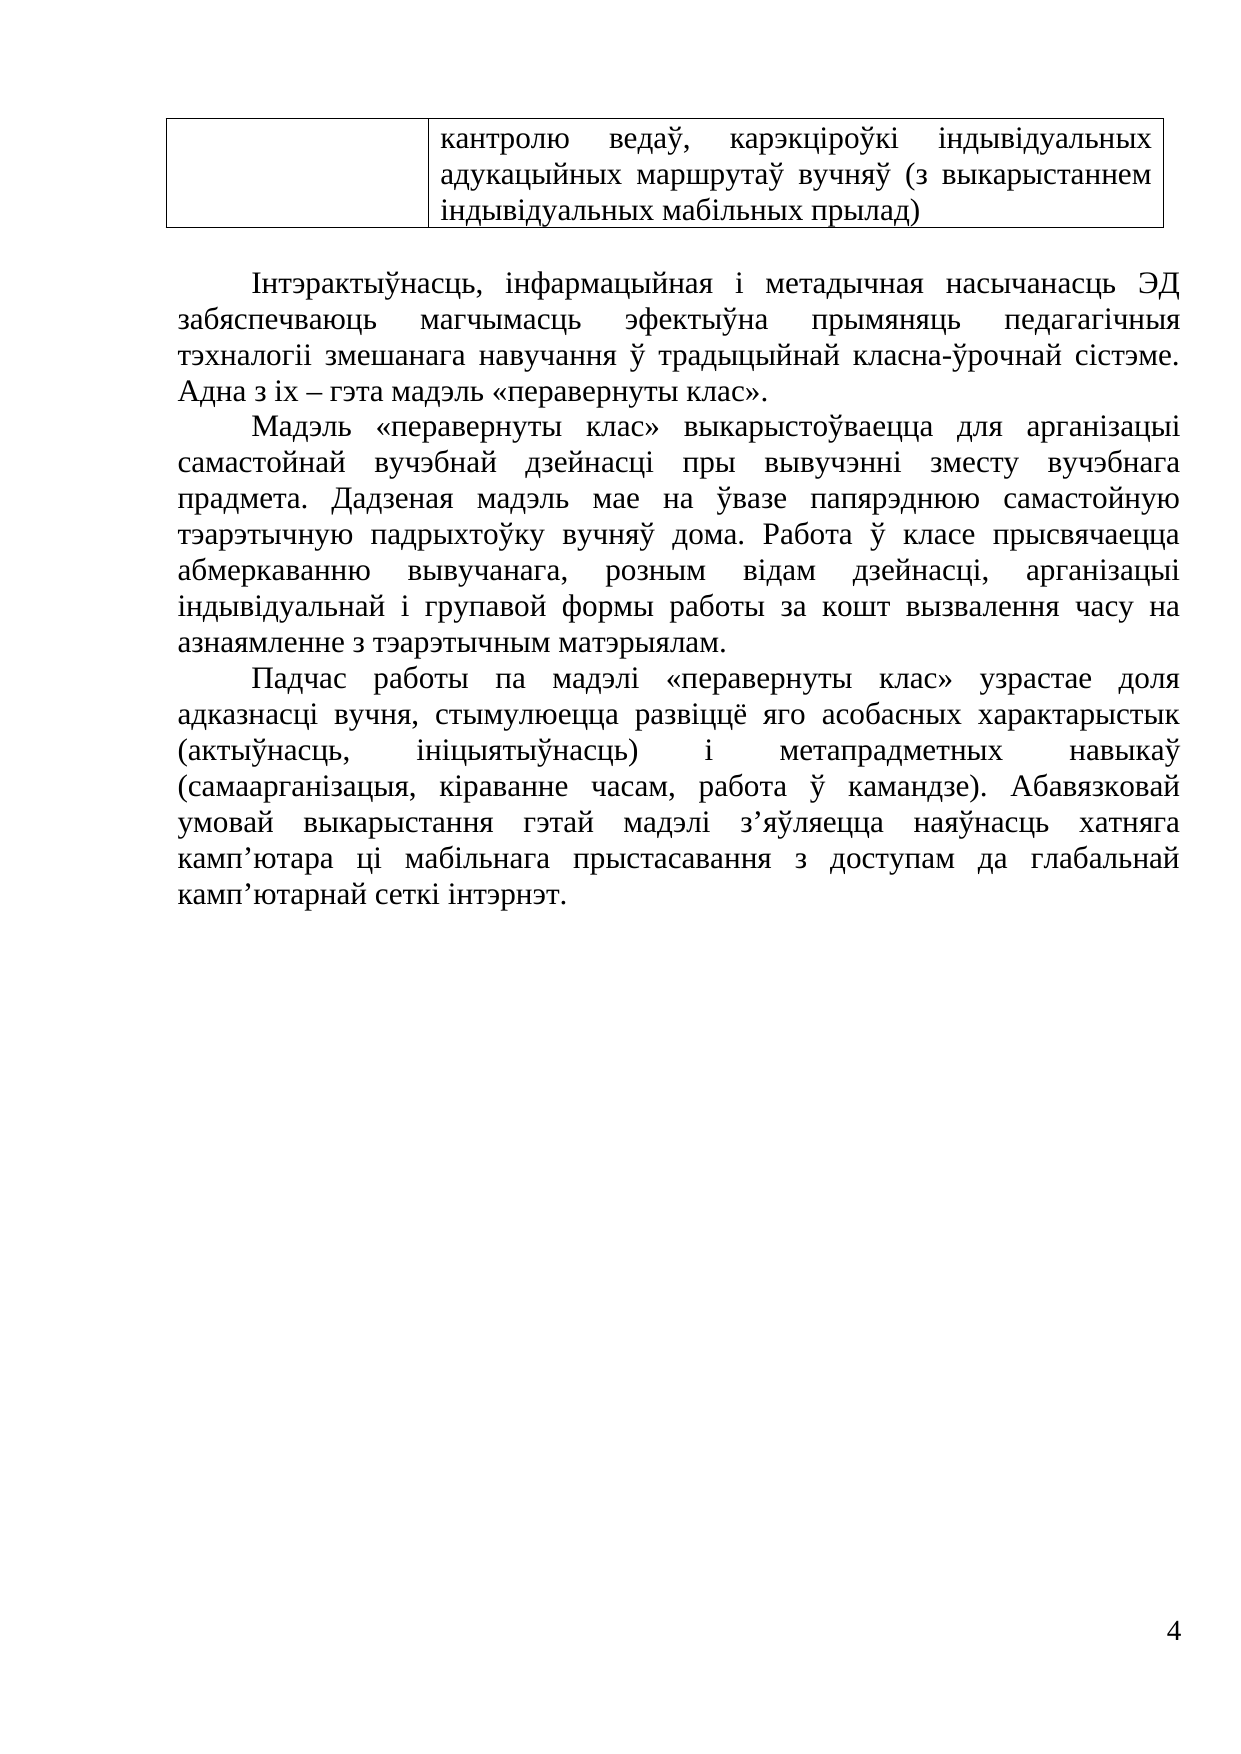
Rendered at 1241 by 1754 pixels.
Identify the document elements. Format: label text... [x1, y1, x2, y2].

text Інтэрактыўнасць, інфармацыйная і метадычная насычанасць ЭД забяспечваюць магчымасць эфектыўна прымяняць педагагічныя тэхналогіі змешанага навучання ў традыцыйнай класна-ўрочнай сістэме. Адна з іх – гэта мадэль «перавернуты клас». [177, 264, 1181, 408]
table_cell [167, 119, 428, 227]
text Мадэль «перавернуты клас» выкарыстоўваецца для арганізацыі самастойнай вучэбнай дзейнасці пры вывучэнні зместу вучэбнага прадмета. Дадзеная мадэль мае на ўвазе папярэднюю самастойную тэарэтычную падрыхтоўку вучняў дома. Работа ў класе прысвячаецца абмеркаванню вывучанага, розным відам дзейнасці, арганізацыі індывідуальнай і групавой формы работы за кошт вызвалення часу на азнаямленне з тэарэтычным матэрыялам. [177, 408, 1181, 659]
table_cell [429, 119, 1163, 227]
text Падчас работы па мадэлі «перавернуты клас» узрастае доля адказнасці вучня, стымулюецца развіццё яго асобасных характарыстык (актыўнасць, ініцыятыўнасць) і метапрадметных навыкаў (самаарганізацыя, кіраванне часам, работа ў камандзе). Абавязковай умовай выкарыстання гэтай мадэлі з’яўляецца наяўнасць хатняга камп’ютара ці мабільнага прыстасавання з доступам да глабальнай камп’ютарнай сеткі інтэрнэт. [177, 659, 1181, 911]
